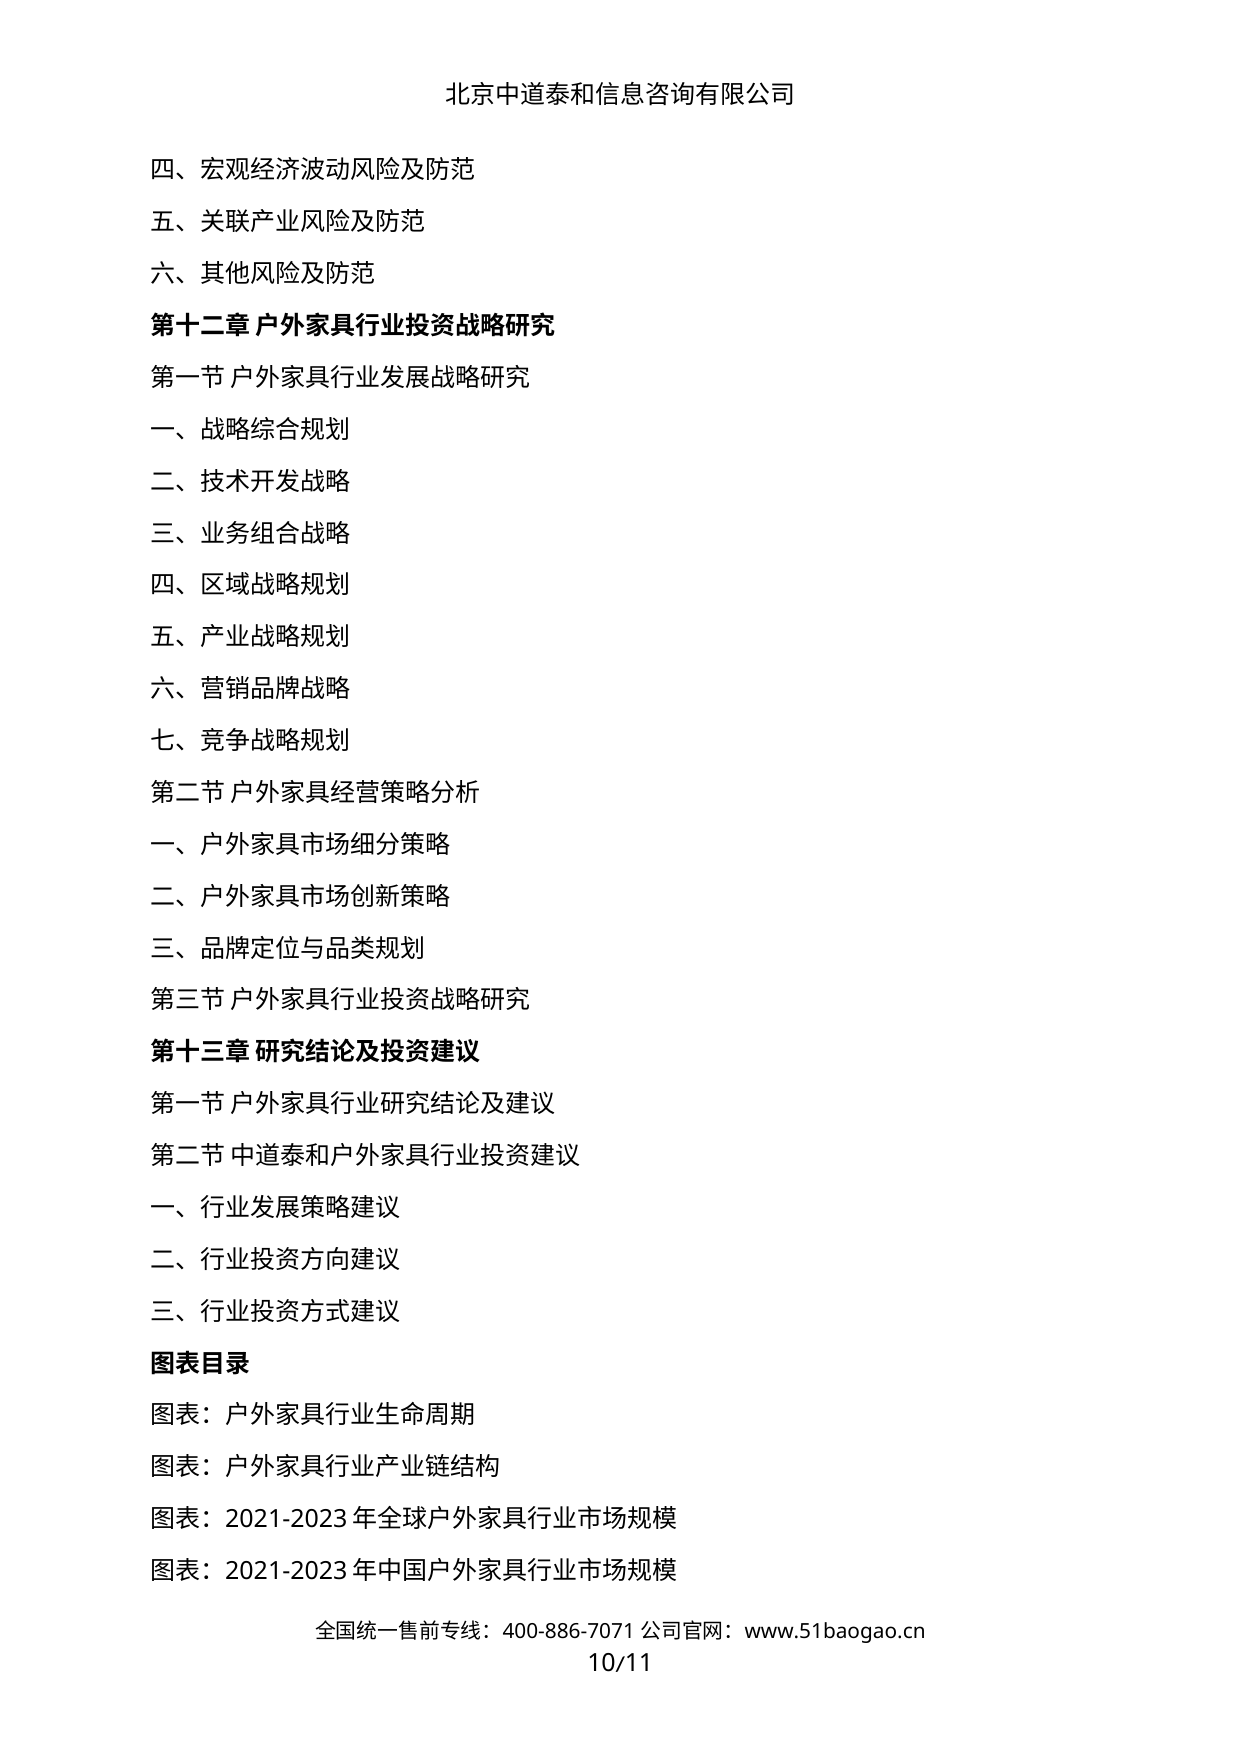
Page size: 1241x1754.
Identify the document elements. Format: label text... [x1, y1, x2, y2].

text 第一节 户外家具行业研究结论及建议 [150, 1084, 1090, 1120]
text 六、营销品牌战略 [150, 669, 1090, 705]
text 第一节 户外家具行业发展战略研究 [150, 357, 1090, 394]
text 第十三章 研究结论及投资建议 [150, 1032, 1090, 1068]
text 二、户外家具市场创新策略 [150, 876, 1090, 912]
text 图表：户外家具行业产业链结构 [150, 1447, 1090, 1483]
text 图表：户外家具行业生命周期 [150, 1395, 1090, 1431]
text 一、行业发展策略建议 [150, 1187, 1090, 1224]
text 第十二章 户外家具行业投资战略研究 [150, 306, 1090, 342]
text 图表：2021-2023年全球户外家具行业市场规模 [150, 1499, 1090, 1535]
text 六、其他风险及防范 [150, 254, 1090, 290]
text 图表目录 [150, 1343, 1090, 1379]
text 一、战略综合规划 [150, 409, 1090, 446]
text 四、宏观经济波动风险及防范 [150, 150, 1090, 186]
text 第二节 中道泰和户外家具行业投资建议 [150, 1136, 1090, 1172]
text 第三节 户外家具行业投资战略研究 [150, 980, 1090, 1016]
text 五、关联产业风险及防范 [150, 202, 1090, 238]
text 四、区域战略规划 [150, 565, 1090, 601]
text 图表：2021-2023年中国户外家具行业市场规模 [150, 1551, 1090, 1587]
text 三、品牌定位与品类规划 [150, 928, 1090, 964]
text 五、产业战略规划 [150, 617, 1090, 653]
text 三、行业投资方式建议 [150, 1291, 1090, 1327]
text 二、行业投资方向建议 [150, 1239, 1090, 1276]
text 三、业务组合战略 [150, 513, 1090, 549]
text 一、户外家具市场细分策略 [150, 824, 1090, 861]
text 七、竞争战略规划 [150, 721, 1090, 757]
text 二、技术开发战略 [150, 461, 1090, 497]
text 第二节 户外家具经营策略分析 [150, 772, 1090, 809]
